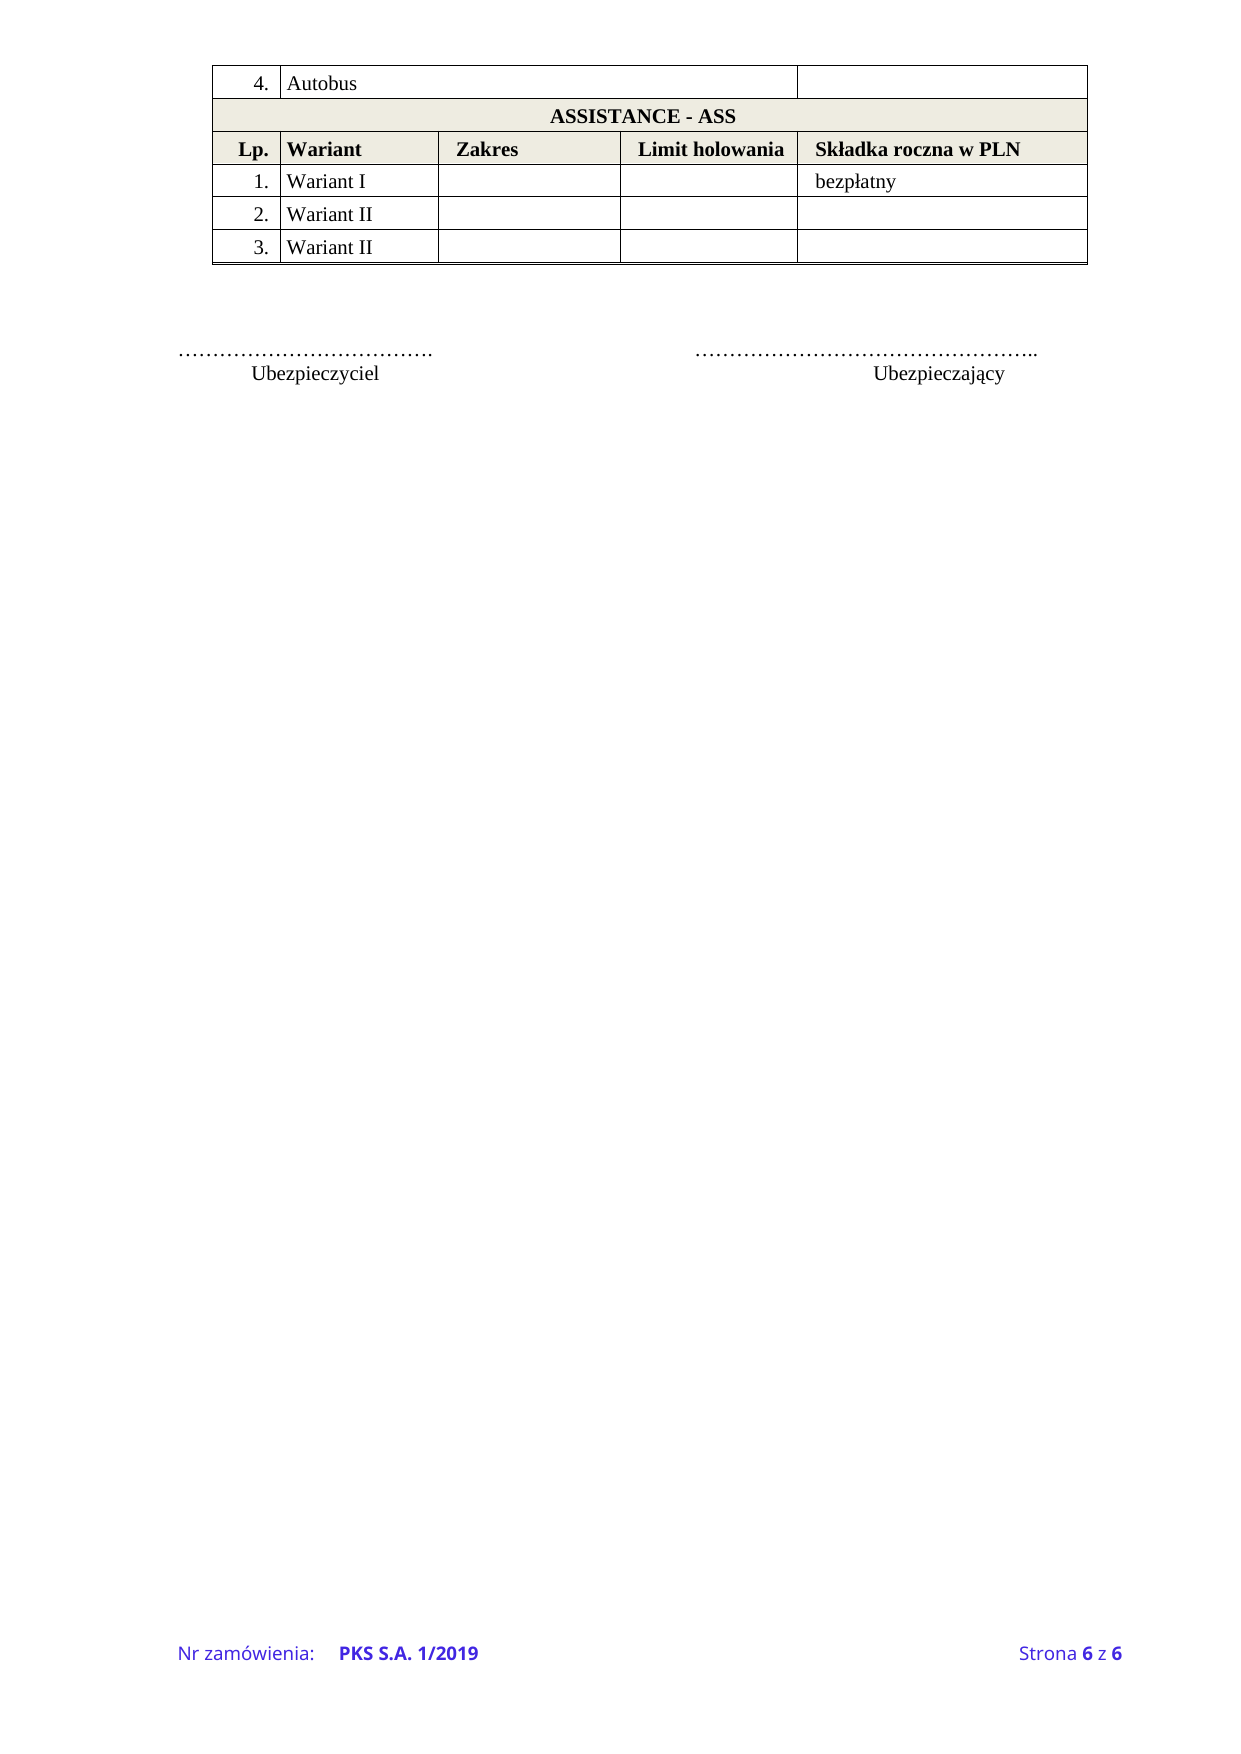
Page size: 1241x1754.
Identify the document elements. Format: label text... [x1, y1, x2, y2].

table_cell 3. [213, 230, 280, 262]
table_cell Wariant I [281, 165, 438, 196]
table_cell [439, 230, 620, 262]
table_cell Lp. [213, 132, 280, 163]
table_cell Autobus [281, 66, 797, 98]
table_cell bezpłatny [798, 165, 1087, 196]
table_cell Wariant II [281, 197, 438, 229]
table_cell [439, 165, 620, 196]
table_cell [621, 165, 797, 196]
table_cell Wariant [281, 132, 438, 163]
table_cell 4. [213, 66, 280, 98]
table_cell [439, 197, 620, 229]
table_cell [798, 230, 1087, 262]
table_cell Składka roczna w PLN [798, 132, 1087, 163]
table_cell Wariant II [281, 230, 438, 262]
table_cell [621, 197, 797, 229]
text Ubezpieczyciel Ubezpieczający [177, 361, 1122, 385]
table_cell 2. [213, 197, 280, 229]
table_cell 1. [213, 165, 280, 196]
table_cell [621, 230, 797, 262]
table_cell ASSISTANCE - ASS [213, 99, 1087, 131]
table_cell [798, 66, 1087, 98]
table_cell Limit holowania [621, 132, 797, 163]
table_cell Zakres [439, 132, 620, 163]
table_cell [798, 197, 1087, 229]
text ………………………………. ………………………………………….. [177, 337, 1122, 361]
